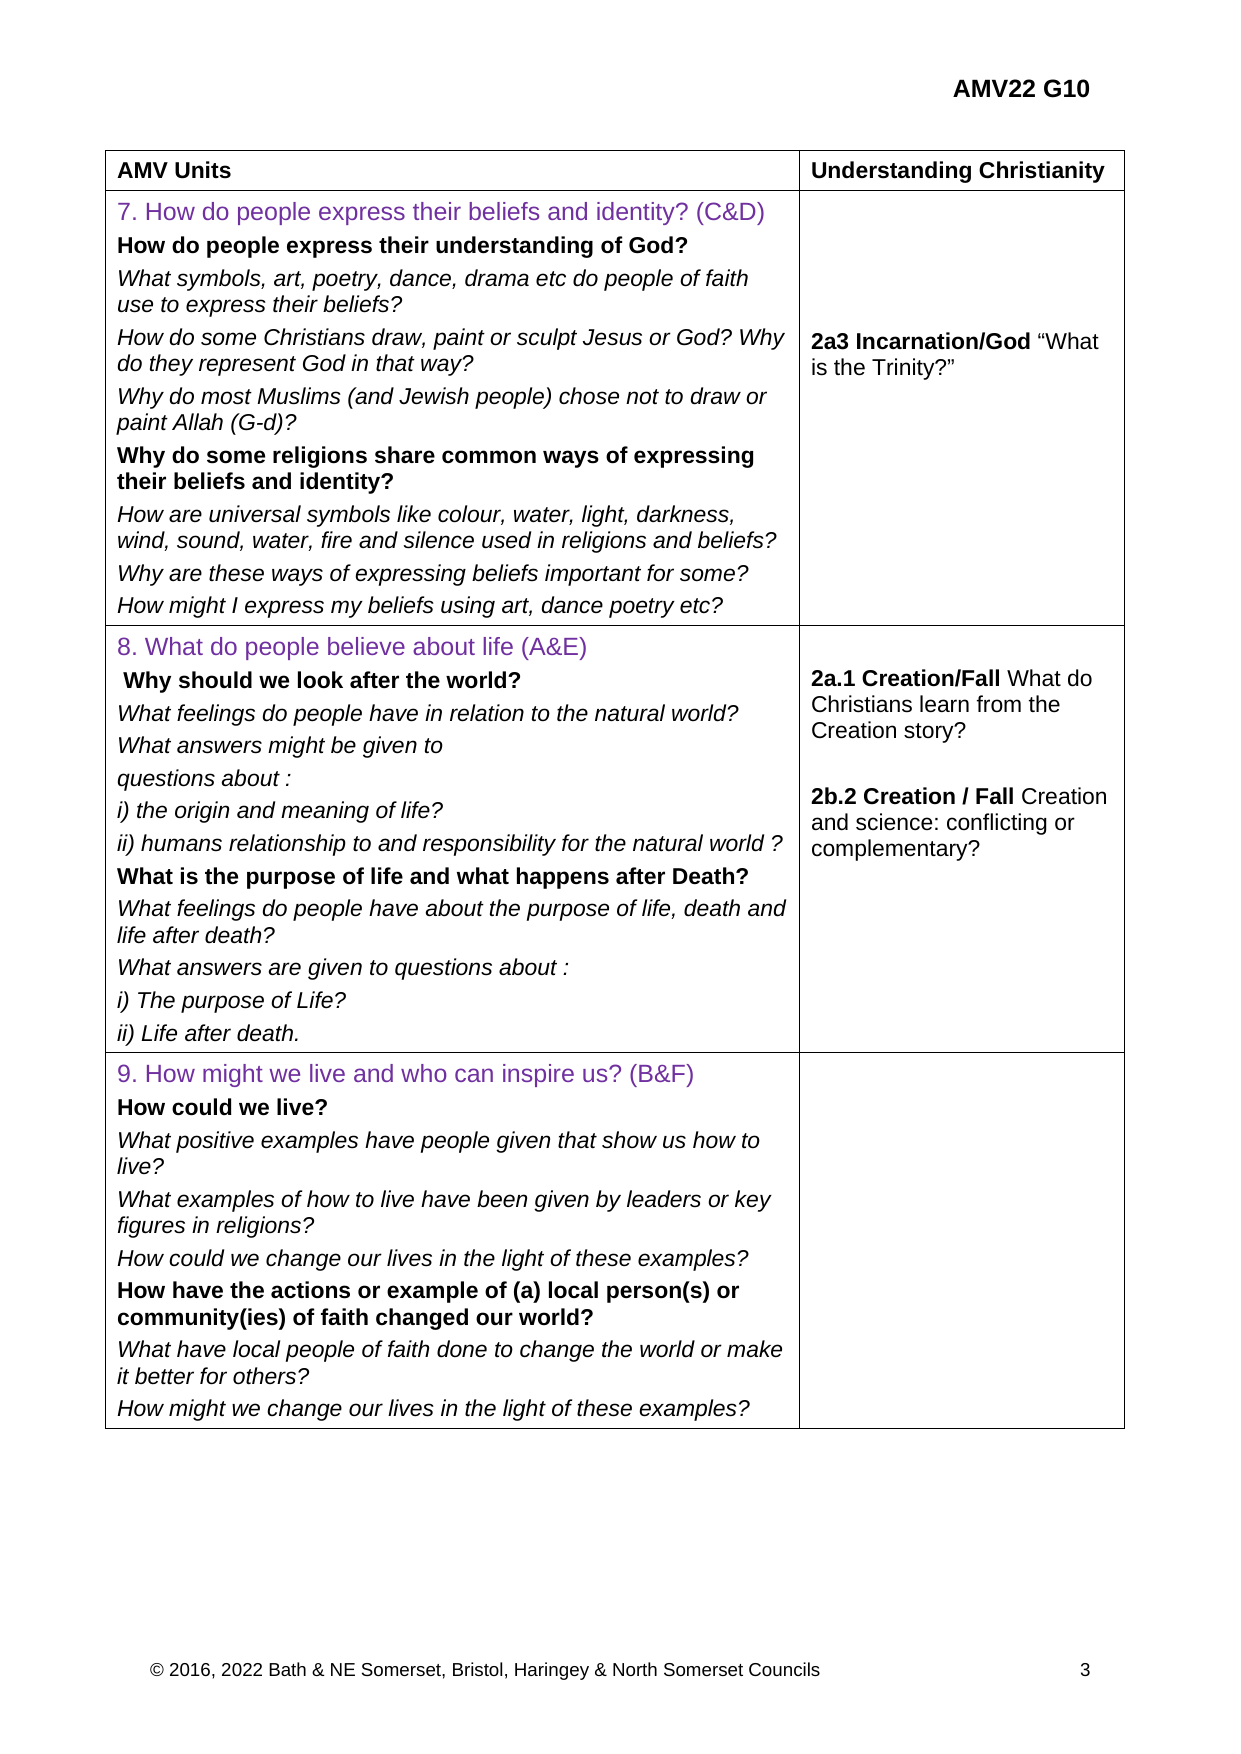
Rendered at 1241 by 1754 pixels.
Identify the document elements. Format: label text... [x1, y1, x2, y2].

table_cell 8. What do people believe about life (A&E) Why should we look after the world? What feelings do people have in relation to the natural world? What answers might be given to questions about : i) the origin and meaning of life? ii) humans relationship to and responsibility for the natural world ? What is the purpose of life and what happens after Death? What feelings do people have about the purpose of life, death and life after death? What answers are given to questions about : i) The purpose of Life? ii) Life after death. [106, 626, 799, 1052]
table_cell 9. How might we live and who can inspire us? (B&F) How could we live? What positive examples have people given that show us how to live? What examples of how to live have been given by leaders or key figures in religions? How could we change our lives in the light of these examples? How have the actions or example of (a) local person(s) or community(ies) of faith changed our world? What have local people of faith done to change the world or make it better for others? How might we change our lives in the light of these examples? [106, 1053, 799, 1428]
table_cell 2a3 Incarnation/God “What is the Trinity?” [800, 191, 1124, 625]
table_cell 2a.1 Creation/Fall What do Christians learn from the Creation story? 2b.2 Creation / Fall Creation and science: conflicting or complementary? [800, 626, 1124, 1052]
table_cell [800, 1053, 1124, 1428]
table_cell 7. How do people express their beliefs and identity? (C&D) How do people express their understanding of God? What symbols, art, poetry, dance, drama etc do people of faith use to express their beliefs? How do some Christians draw, paint or sculpt Jesus or God? Why do they represent God in that way? Why do most Muslims (and Jewish people) chose not to draw or paint Allah (G-d)? Why do some religions share common ways of expressing their beliefs and identity? How are universal symbols like colour, water, light, darkness, wind, sound, water, fire and silence used in religions and beliefs? Why are these ways of expressing beliefs important for some? How might I express my beliefs using art, dance poetry etc? [106, 191, 799, 625]
table_header Understanding Christianity [800, 151, 1124, 190]
table_header AMV Units [106, 151, 799, 190]
